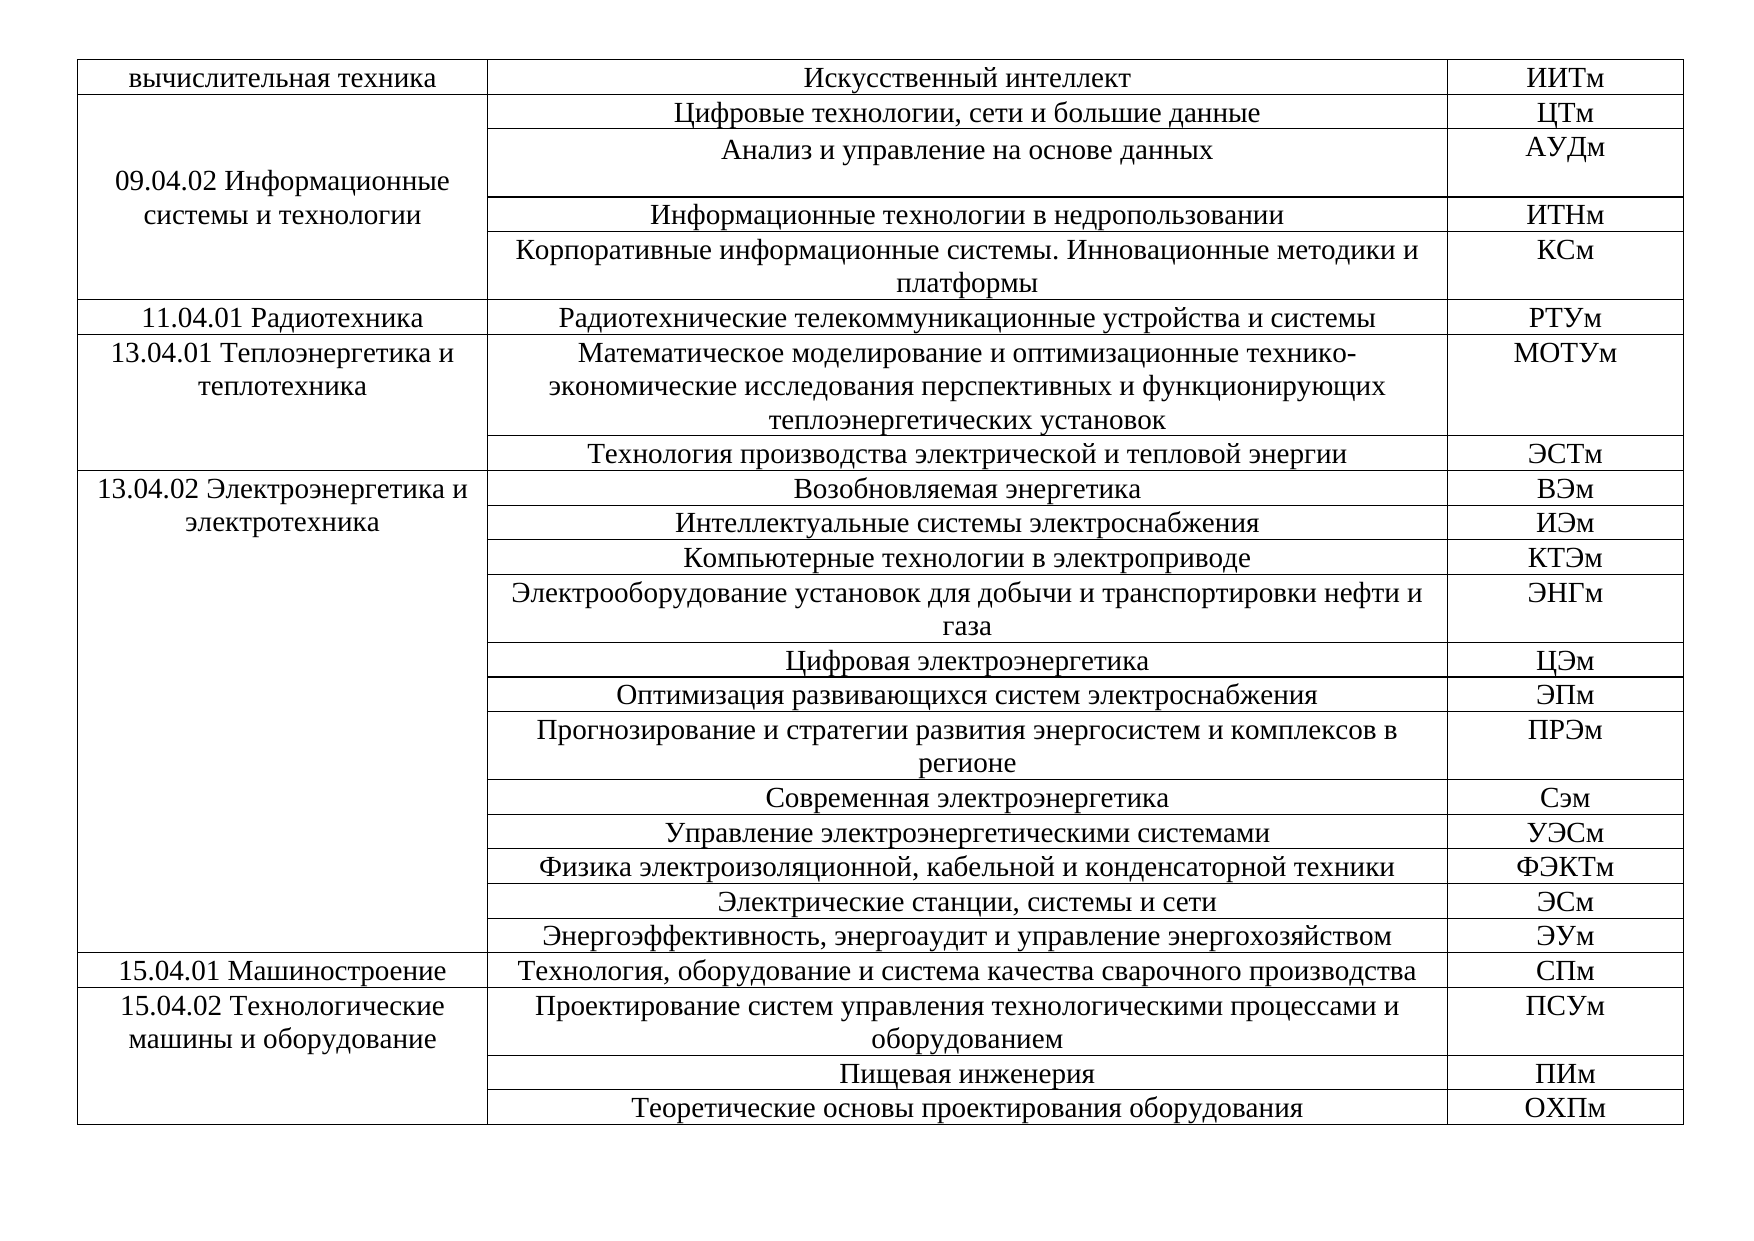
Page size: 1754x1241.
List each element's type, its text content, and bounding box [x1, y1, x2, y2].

table_cell Технология производства электрической и тепловой энергии [488, 436, 1447, 470]
table_cell 15.04.02 Технологические машины и оборудование [78, 988, 487, 1124]
table_cell 13.04.01 Теплоэнергетика и теплотехника [78, 335, 487, 470]
table_cell ЭНГм [1448, 575, 1683, 642]
table_cell Искусственный интеллект [488, 60, 1447, 94]
table_cell 11.04.01 Радиотехника [78, 300, 487, 334]
table_cell Цифровая электроэнергетика [488, 643, 1447, 676]
table_cell АУДм [1448, 129, 1683, 196]
table_cell Прогнозирование и стратегии развития энергосистем и комплексов в регионе [488, 712, 1447, 779]
table_cell ОХПм [1448, 1090, 1683, 1124]
table_cell РТУм [1448, 300, 1683, 334]
table_cell ПИм [1448, 1056, 1683, 1089]
table_cell ИИТм [1448, 60, 1683, 94]
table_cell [488, 1090, 1447, 1124]
table_cell ЦЭм [1448, 643, 1683, 676]
table_cell 15.04.01 Машиностроение [78, 953, 487, 987]
table_cell Пищевая инженерия [488, 1056, 1447, 1089]
table_cell Энергоэффективность, энергоаудит и управление энергохозяйством [488, 919, 1447, 952]
table_cell ЭСТм [1448, 436, 1683, 470]
table_cell УЭСм [1448, 815, 1683, 848]
table_cell ЭСм [1448, 884, 1683, 917]
table_cell ИЭм [1448, 506, 1683, 539]
table_cell ПСУм [1448, 988, 1683, 1055]
table_cell Оптимизация развивающихся систем электроснабжения [488, 678, 1447, 711]
table_cell Сэм [1448, 780, 1683, 814]
table_cell Возобновляемая энергетика [488, 471, 1447, 504]
table_cell Физика электроизоляционной, кабельной и конденсаторной техники [488, 849, 1447, 883]
table_cell ЦТм [1448, 95, 1683, 128]
table_cell ВЭм [1448, 471, 1683, 504]
table_cell Информационные технологии в недропользовании [488, 198, 1447, 231]
table_cell Радиотехнические телекоммуникационные устройства и системы [488, 300, 1447, 334]
table_cell Электрические станции, системы и сети [488, 884, 1447, 917]
table_cell Компьютерные технологии в электроприводе [488, 540, 1447, 574]
table_cell Современная электроэнергетика [488, 780, 1447, 814]
table_cell ФЭКТм [1448, 849, 1683, 883]
table_cell Математическое моделирование и оптимизационные технико-экономические исследования перспективных и функционирующих теплоэнергетических установок [488, 335, 1447, 435]
table_cell ЭУм [1448, 919, 1683, 952]
table_cell 09.04.02 Информационные системы и технологии [78, 95, 487, 299]
table_cell ПРЭм [1448, 712, 1683, 779]
table_cell СПм [1448, 953, 1683, 987]
table_cell Корпоративные информационные системы. Инновационные методики и платформы [488, 232, 1447, 299]
table_cell Управление электроэнергетическими системами [488, 815, 1447, 848]
table_cell Цифровые технологии, сети и большие данные [488, 95, 1447, 128]
table_cell КСм [1448, 232, 1683, 299]
table_cell Интеллектуальные системы электроснабжения [488, 506, 1447, 539]
table_cell Электрооборудование установок для добычи и транспортировки нефти и газа [488, 575, 1447, 642]
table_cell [78, 60, 487, 94]
table_cell ИТНм [1448, 198, 1683, 231]
table_cell КТЭм [1448, 540, 1683, 574]
table_cell МОТУм [1448, 335, 1683, 435]
table_cell Технология, оборудование и система качества сварочного производства [488, 953, 1447, 987]
table_cell Анализ и управление на основе данных [488, 129, 1447, 196]
table_cell Проектирование систем управления технологическими процессами и оборудованием [488, 988, 1447, 1055]
table_cell 13.04.02 Электроэнергетика и электротехника [78, 471, 487, 952]
table_cell ЭПм [1448, 678, 1683, 711]
